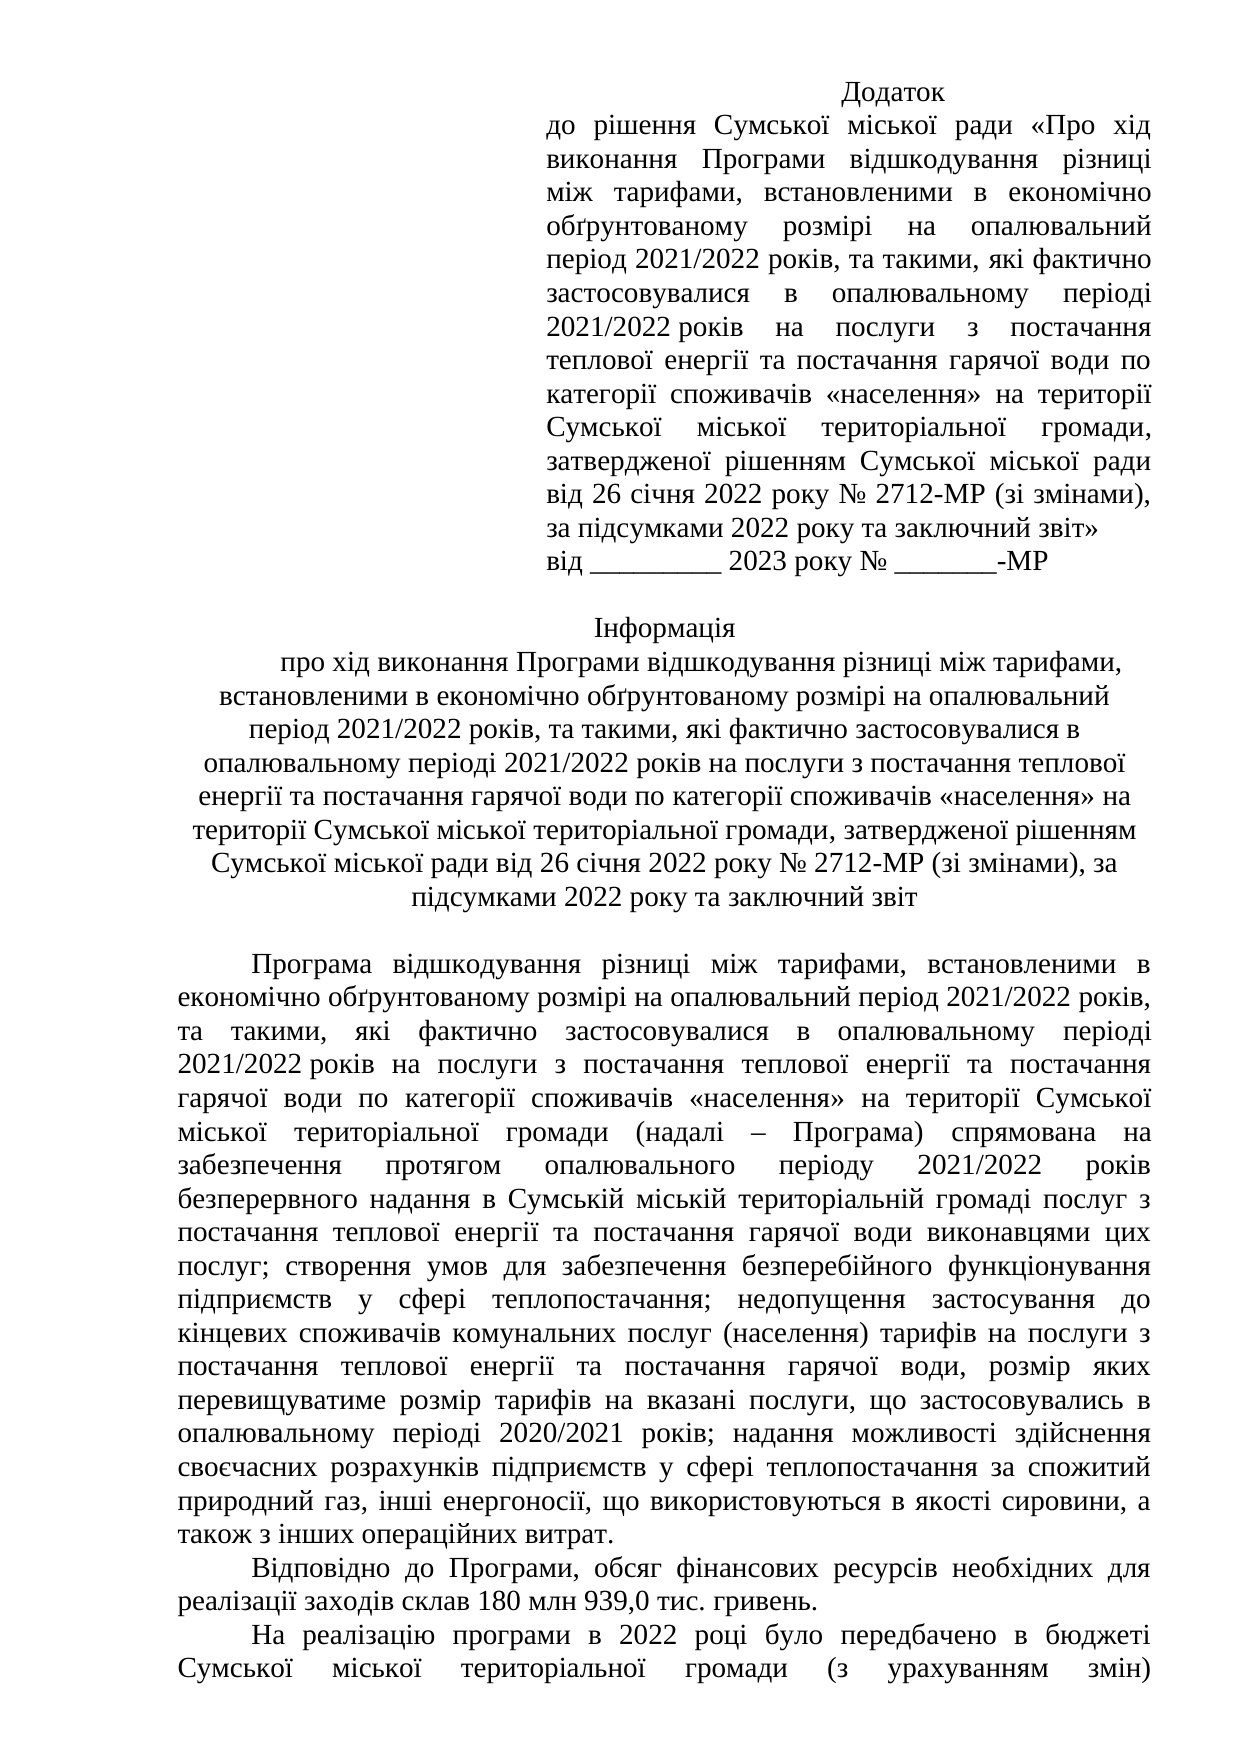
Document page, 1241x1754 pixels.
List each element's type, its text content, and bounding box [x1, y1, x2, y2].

text від _________ 2023 року № _______-МР [546, 543, 1152, 577]
text Відповідно до Програми, обсяг фінансових ресурсів необхідних для реалізації заходів склав 180 млн 939,0 тис. гривень. [177, 1550, 1152, 1617]
text про хід виконання Програми відшкодування різниці між тарифами, встановленими в економічно обґрунтованому розмірі на опалювальний період 2021/2022 років, та такими, які фактично застосовувалися в опалювальному періоді 2021/2022 років на послуги з постачання теплової енергії та постачання гарячої води по категорії споживачів «населення» на території Сумської міської територіальної громади, затвердженої рішенням Сумської міської ради від 26 січня 2022 року № 2712-МР (зі змінами), за підсумками 2022 року та заключний звіт [177, 644, 1152, 912]
text до рішення Сумської міської ради «Про хід виконання Програми відшкодування різниці між тарифами, встановленими в економічно обґрунтованому розмірі на опалювальний період 2021/2022 років, та такими, які фактично застосовувалися в опалювальному періоді 2021/2022 років на послуги з постачання теплової енергії та постачання гарячої води по категорії споживачів «населення» на території Сумської міської територіальної громади, затвердженої рішенням Сумської міської ради від 26 січня 2022 року № 2712-МР (зі змінами), за підсумками 2022 року та заключний звіт» [546, 107, 1152, 543]
text Програма відшкодування різниці між тарифами, встановленими в економічно обґрунтованому розмірі на опалювальний період 2021/2022 років, та такими, які фактично застосовувалися в опалювальному періоді 2021/2022 років на послуги з постачання теплової енергії та постачання гарячої води по категорії споживачів «населення» на території Сумської міської територіальної громади (надалі – Програма) спрямована на забезпечення протягом опалювального періоду 2021/2022 років безперервного надання в Сумській міській територіальній громаді послуг з постачання теплової енергії та постачання гарячої води виконавцями цих послуг; створення умов для забезпечення безперебійного функціонування підприємств у сфері теплопостачання; недопущення застосування до кінцевих споживачів комунальних послуг (населення) тарифів на послуги з постачання теплової енергії та постачання гарячої води, розмір яких перевищуватиме розмір тарифів на вказані послуги, що застосовувались в опалювальному періоді 2020/2021 років; надання можливості здійснення своєчасних розрахунків підприємств у сфері теплопостачання за спожитий природний газ, інші енергоносії, що використовуються в якості сировини, а також з інших операційних витрат. [177, 946, 1152, 1550]
text Інформація [177, 611, 1152, 644]
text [177, 1617, 1152, 1684]
text Додаток [767, 74, 1152, 107]
